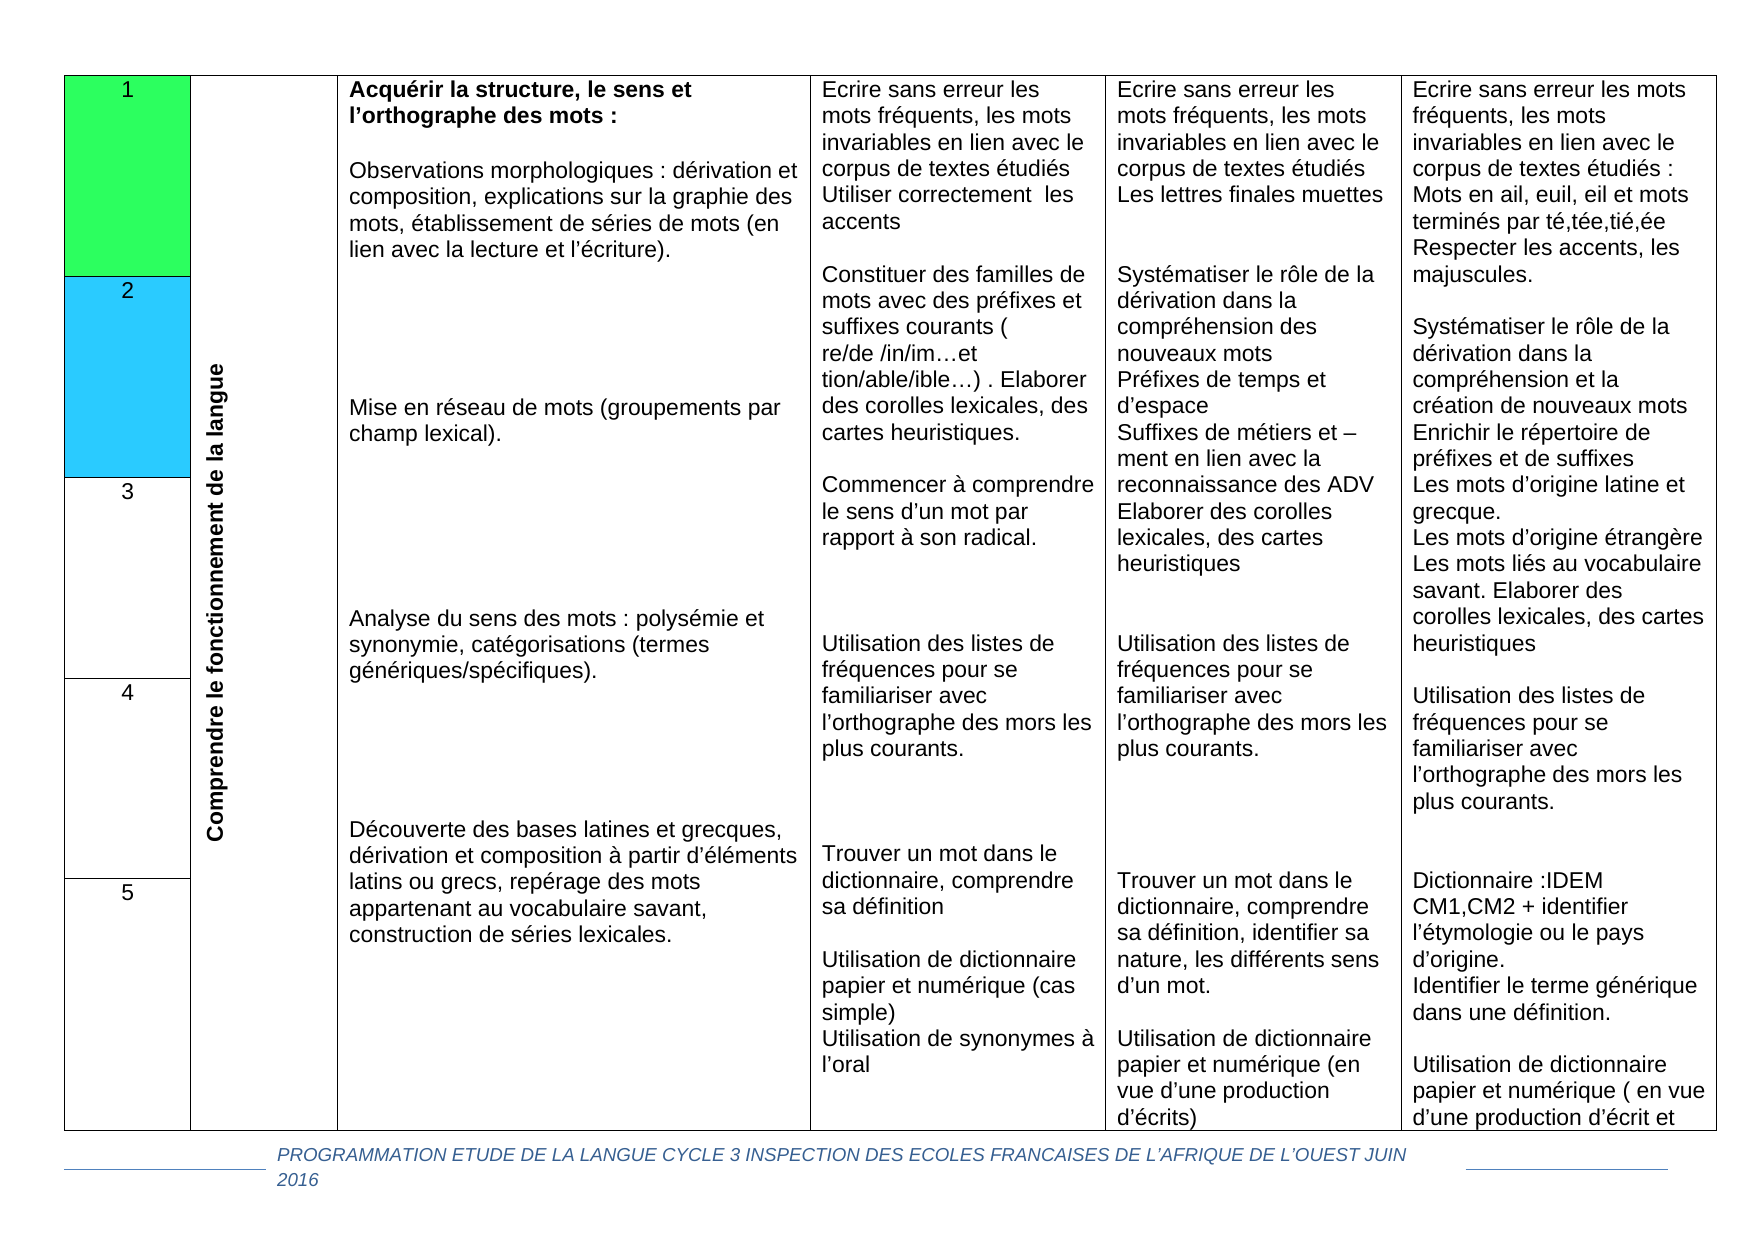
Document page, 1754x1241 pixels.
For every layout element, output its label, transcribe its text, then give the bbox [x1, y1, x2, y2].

table_cell 1 [65, 76, 190, 276]
table_cell Ecrire sans erreur les mots fréquents, les mots invariables en lien avec le corpus de textes étudiés Les lettres finales muettes Systématiser le rôle de la dérivation dans la compréhension des nouveaux mots Préfixes de temps et d’espace Suffixes de métiers et –ment en lien avec la reconnaissance des ADV Elaborer des corolles lexicales, des cartes heuristiques Utilisation des listes de fréquences pour se familiariser avec l’orthographe des mors les plus courants. Trouver un mot dans le dictionnaire, comprendre sa définition, identifier sa nature, les différents sens d’un mot. Utilisation de dictionnaire papier et numérique (en vue d’une production d’écrits) Utilisation de synonymes à l’oral et à l’écrit Exercices de reformulation par la nominalisation des verbes à l’oral puis à l’écrit. [1106, 76, 1401, 1130]
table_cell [191, 76, 337, 1130]
table_cell 3 [65, 478, 190, 677]
table_cell 5 [65, 879, 190, 1130]
table_cell Ecrire sans erreur les mots fréquents, les mots invariables en lien avec le corpus de textes étudiés : Mots en ail, euil, eil et mots terminés par té,tée,tié,ée Respecter les accents, les majuscules. Systématiser le rôle de la dérivation dans la compréhension et la création de nouveaux mots Enrichir le répertoire de préfixes et de suffixes Les mots d’origine latine et grecque. Les mots d’origine étrangère Les mots liés au vocabulaire savant. Elaborer des corolles lexicales, des cartes heuristiques Utilisation des listes de fréquences pour se familiariser avec l’orthographe des mors les plus courants. Dictionnaire :IDEM CM1,CM2 + identifier l’étymologie ou le pays d’origine. Identifier le terme générique dans une définition. Utilisation de dictionnaire papier et numérique ( en vue d’une production d’écrit et ou un exposé). Utilisation de synonymes en fonction du registre de langue. Utilisation des homophones lexicaux et grammaticaux. Exercices de reformulation par la nominalisation des verbes à l’oral puis à l’écrit. [1402, 76, 1716, 1130]
table_cell Acquérir la structure, le sens et l’orthographe des mots : Observations morphologiques : dérivation et composition, explications sur la graphie des mots, établissement de séries de mots (en lien avec la lecture et l’écriture). Mise en réseau de mots (groupements par champ lexical). Analyse du sens des mots : polysémie et synonymie, catégorisations (termes génériques/spécifiques). Découverte des bases latines et grecques, dérivation et composition à partir d’éléments latins ou grecs, repérage des mots appartenant au vocabulaire savant, construction de séries lexicales. [338, 76, 810, 1130]
table_cell 4 [65, 679, 190, 878]
table_cell Ecrire sans erreur les mots fréquents, les mots invariables en lien avec le corpus de textes étudiés Utiliser correctement les accents Constituer des familles de mots avec des préfixes et suffixes courants ( re/de /in/im…et tion/able/ible…) . Elaborer des corolles lexicales, des cartes heuristiques. Commencer à comprendre le sens d’un mot par rapport à son radical. Utilisation des listes de fréquences pour se familiariser avec l’orthographe des mors les plus courants. Trouver un mot dans le dictionnaire, comprendre sa définition Utilisation de dictionnaire papier et numérique (cas simple) Utilisation de synonymes à l’oral Exercices de reformulation par la nominalisation des verbes à l’oral puis à l’écrit. [811, 76, 1105, 1130]
table_cell 2 [65, 277, 190, 477]
